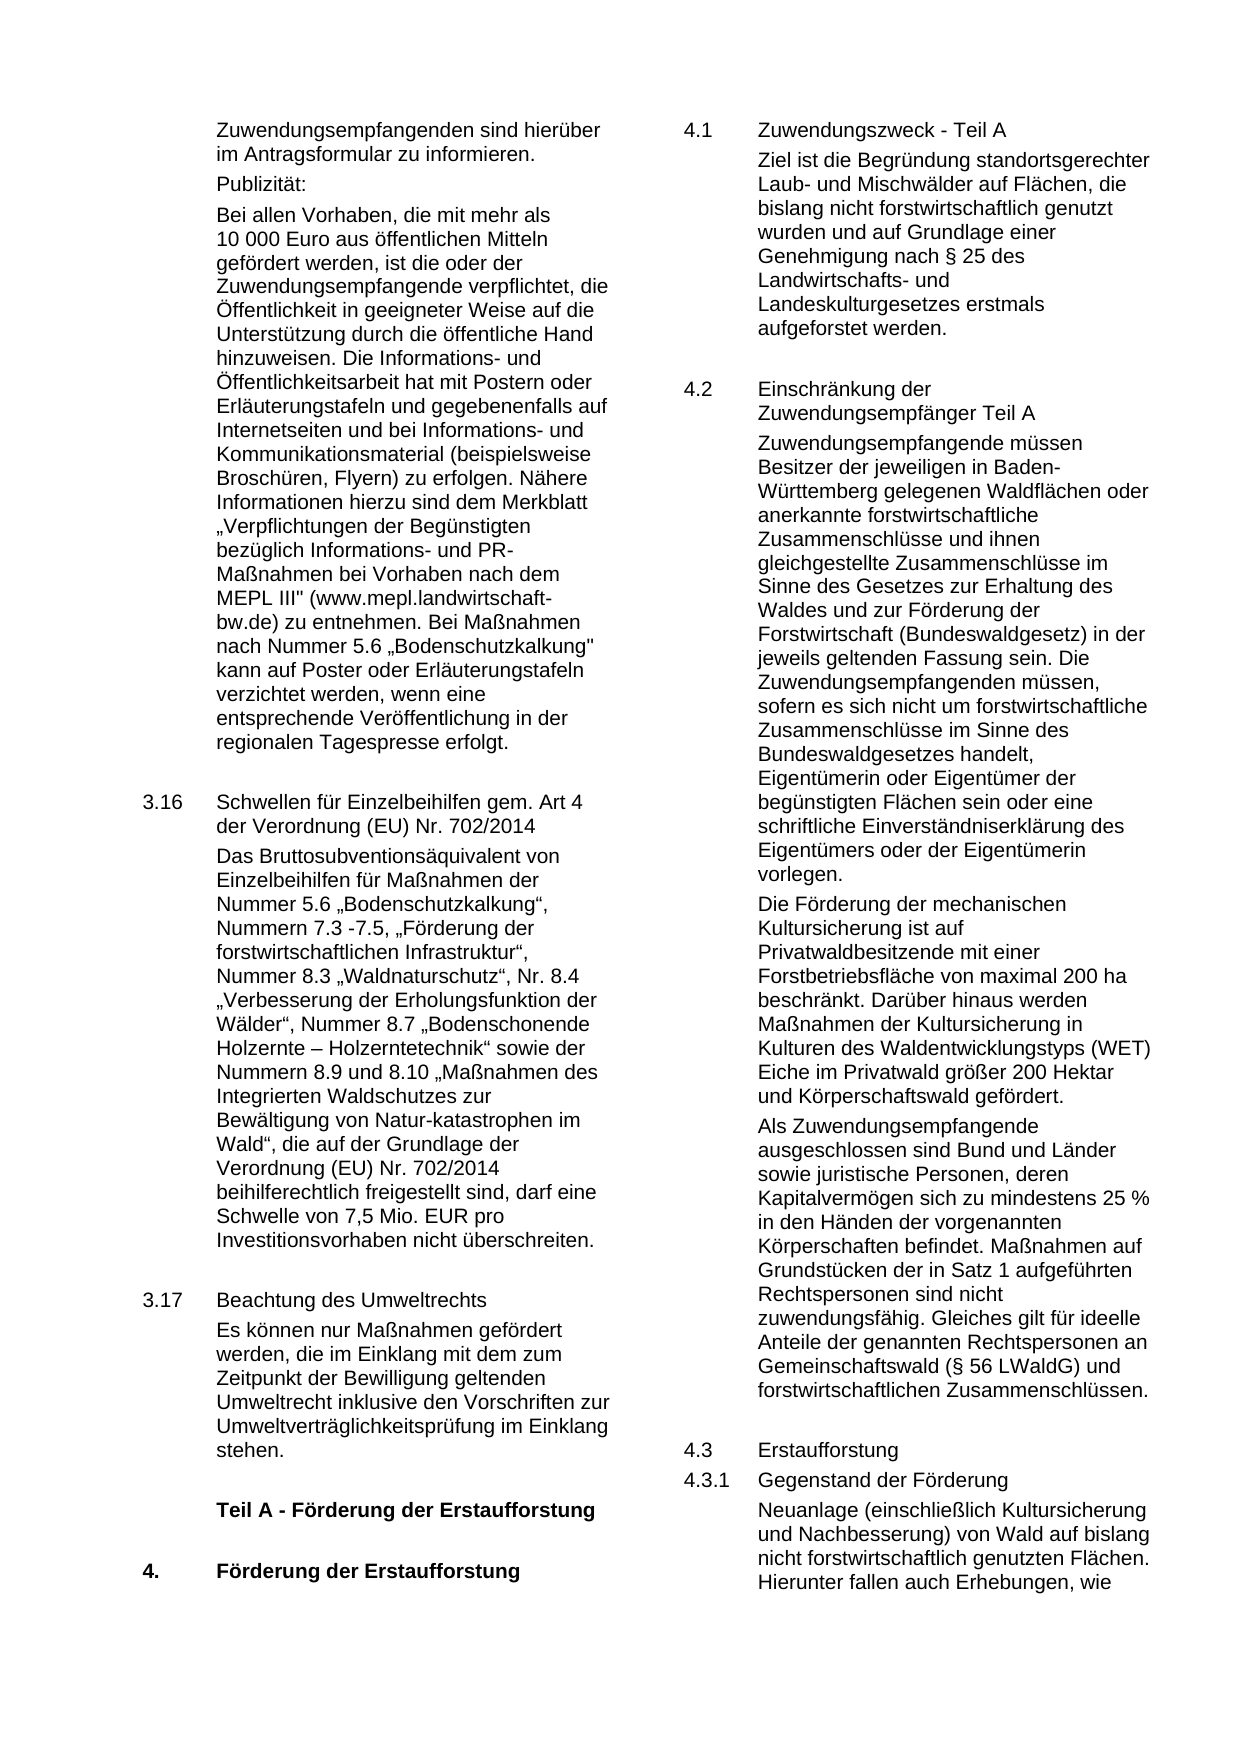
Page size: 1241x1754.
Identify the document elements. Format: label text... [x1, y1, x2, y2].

text Es können nur Maßnahmen gefördert werden, die im Einklang mit dem zum Zeitpunkt der Bewilligung geltenden Umweltrecht inklusive den Vorschriften zur Umweltverträglichkeitsprüfung im Einklang stehen. [216, 1318, 610, 1462]
text Teil A - Förderung der Erstaufforstung [216, 1498, 610, 1522]
text Bei allen Vorhaben, die mit mehr als 10 000 Euro aus öffentlichen Mitteln gefördert werden, ist die oder der Zuwendungsempfangende verpflichtet, die Öffentlichkeit in geeigneter Weise auf die Unterstützung durch die öffentliche Hand hinzuweisen. Die Informations- und Öffentlichkeitsarbeit hat mit Postern oder Erläuterungstafeln und gegebenenfalls auf Internetseiten und bei Informations- und Kommunikationsmaterial (beispielsweise Broschüren, Flyern) zu erfolgen. Nähere Informationen hierzu sind dem Merkblatt „Verpflichtungen der Begünstigten bezüglich Informations- und PR-Maßnahmen bei Vorhaben nach dem MEPL III" (www.mepl.landwirtschaft-bw.de) zu entnehmen. Bei Maßnahmen nach Nummer 5.6 „Bodenschutzkalkung" kann auf Poster oder Erläuterungstafeln verzichtet werden, wenn eine entsprechende Veröffentlichung in der regionalen Tagespresse erfolgt. [216, 202, 610, 753]
text Zuwendungsempfangende müssen Besitzer der jeweiligen in Baden-Württemberg gelegenen Waldflächen oder anerkannte forstwirtschaftliche Zusammenschlüsse und ihnen gleichgestellte Zusammenschlüsse im Sinne des Gesetzes zur Erhaltung des Waldes und zur Förderung der Forstwirtschaft (Bundeswaldgesetz) in der jeweils geltenden Fassung sein. Die Zuwendungsempfangenden müssen, sofern es sich nicht um forstwirtschaftliche Zusammenschlüsse im Sinne des Bundeswaldgesetzes handelt, Eigentümerin oder Eigentümer der begünstigten Flächen sein oder eine schriftliche Einverständniserklärung des Eigentümers oder der Eigentümerin vorlegen. [758, 431, 1152, 886]
text 4.3.1 Gegenstand der Förderung [684, 1468, 1152, 1492]
text Die Förderung der mechanischen Kultursicherung ist auf Privatwaldbesitzende mit einer Forstbetriebsfläche von maximal 200 ha beschränkt. Darüber hinaus werden Maßnahmen der Kultursicherung in Kulturen des Waldentwicklungstyps (WET) Eiche im Privatwald größer 200 Hektar und Körperschaftswald gefördert. [758, 892, 1152, 1108]
text Als Zuwendungsempfangende ausgeschlossen sind Bund und Länder sowie juristische Personen, deren Kapitalvermögen sich zu mindestens 25 % in den Händen der vorgenannten Körperschaften befindet. Maßnahmen auf Grundstücken der in Satz 1 aufgeführten Rechtspersonen sind nicht zuwendungsfähig. Gleiches gilt für ideelle Anteile der genannten Rechtspersonen an Gemeinschaftswald (§ 56 LWaldG) und forstwirtschaftlichen Zusammenschlüssen. [758, 1114, 1152, 1401]
text 4.1 Zuwendungszweck - Teil A [684, 118, 1152, 142]
text 4.2 Einschränkung der Zuwendungsempfänger Teil A [684, 376, 1152, 424]
text 3.16 Schwellen für Einzelbeihilfen gem. Art 4 der Verordnung (EU) Nr. 702/2014 [142, 790, 610, 838]
text 3.17 Beachtung des Umweltrechts [142, 1288, 610, 1312]
text Publizität: [216, 172, 610, 196]
text 4.3 Erstaufforstung [684, 1438, 1152, 1462]
text Das Bruttosubventionsäquivalent von Einzelbeihilfen für Maßnahmen der Nummer 5.6 „Bodenschutzkalkung“, Nummern 7.3 -7.5, „Förderung der forstwirtschaftlichen Infrastruktur“, Nummer 8.3 „Waldnaturschutz“, Nr. 8.4 „Verbesserung der Erholungsfunktion der Wälder“, Nummer 8.7 „Bodenschonende Holzernte – Holzerntetechnik“ sowie der Nummern 8.9 und 8.10 „Maßnahmen des Integrierten Waldschutzes zur Bewältigung von Natur-katastrophen im Wald“, die auf der Grundlage der Verordnung (EU) Nr. 702/2014 beihilferechtlich freigestellt sind, darf eine Schwelle von 7,5 Mio. EUR pro Investitionsvorhaben nicht überschreiten. [216, 844, 610, 1251]
text Ziel ist die Begründung standortsgerechter Laub- und Mischwälder auf Flächen, die bislang nicht forstwirtschaftlich genutzt wurden und auf Grundlage einer Genehmigung nach § 25 des Landwirtschafts- und Landeskulturgesetzes erstmals aufgeforstet werden. [758, 148, 1152, 340]
text 4. Förderung der Erstaufforstung [142, 1559, 610, 1583]
